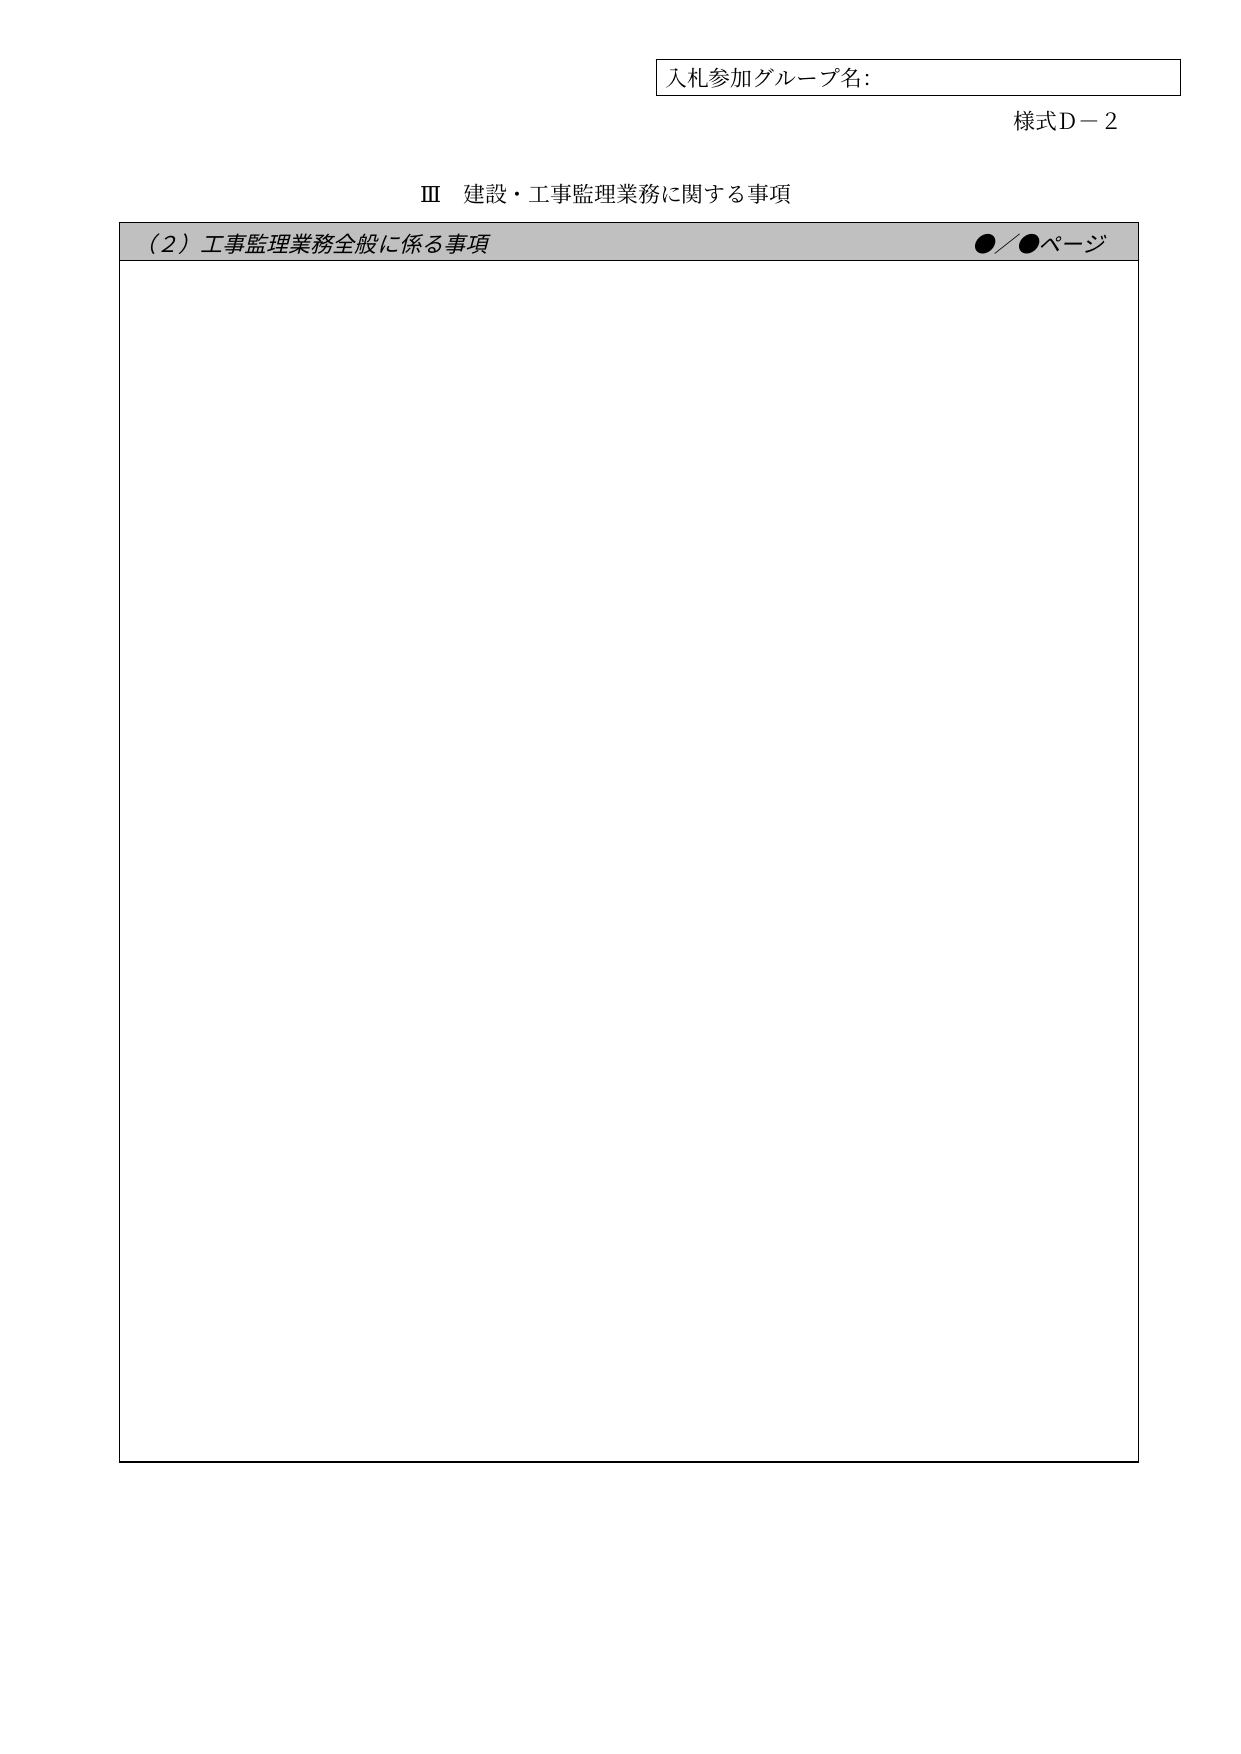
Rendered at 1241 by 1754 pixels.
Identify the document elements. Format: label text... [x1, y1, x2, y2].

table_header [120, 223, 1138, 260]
text Ⅲ 建設・工事監理業務に関する事項 [89, 178, 1122, 209]
text 様式Ｄ－２ [148, 104, 1122, 135]
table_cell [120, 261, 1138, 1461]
